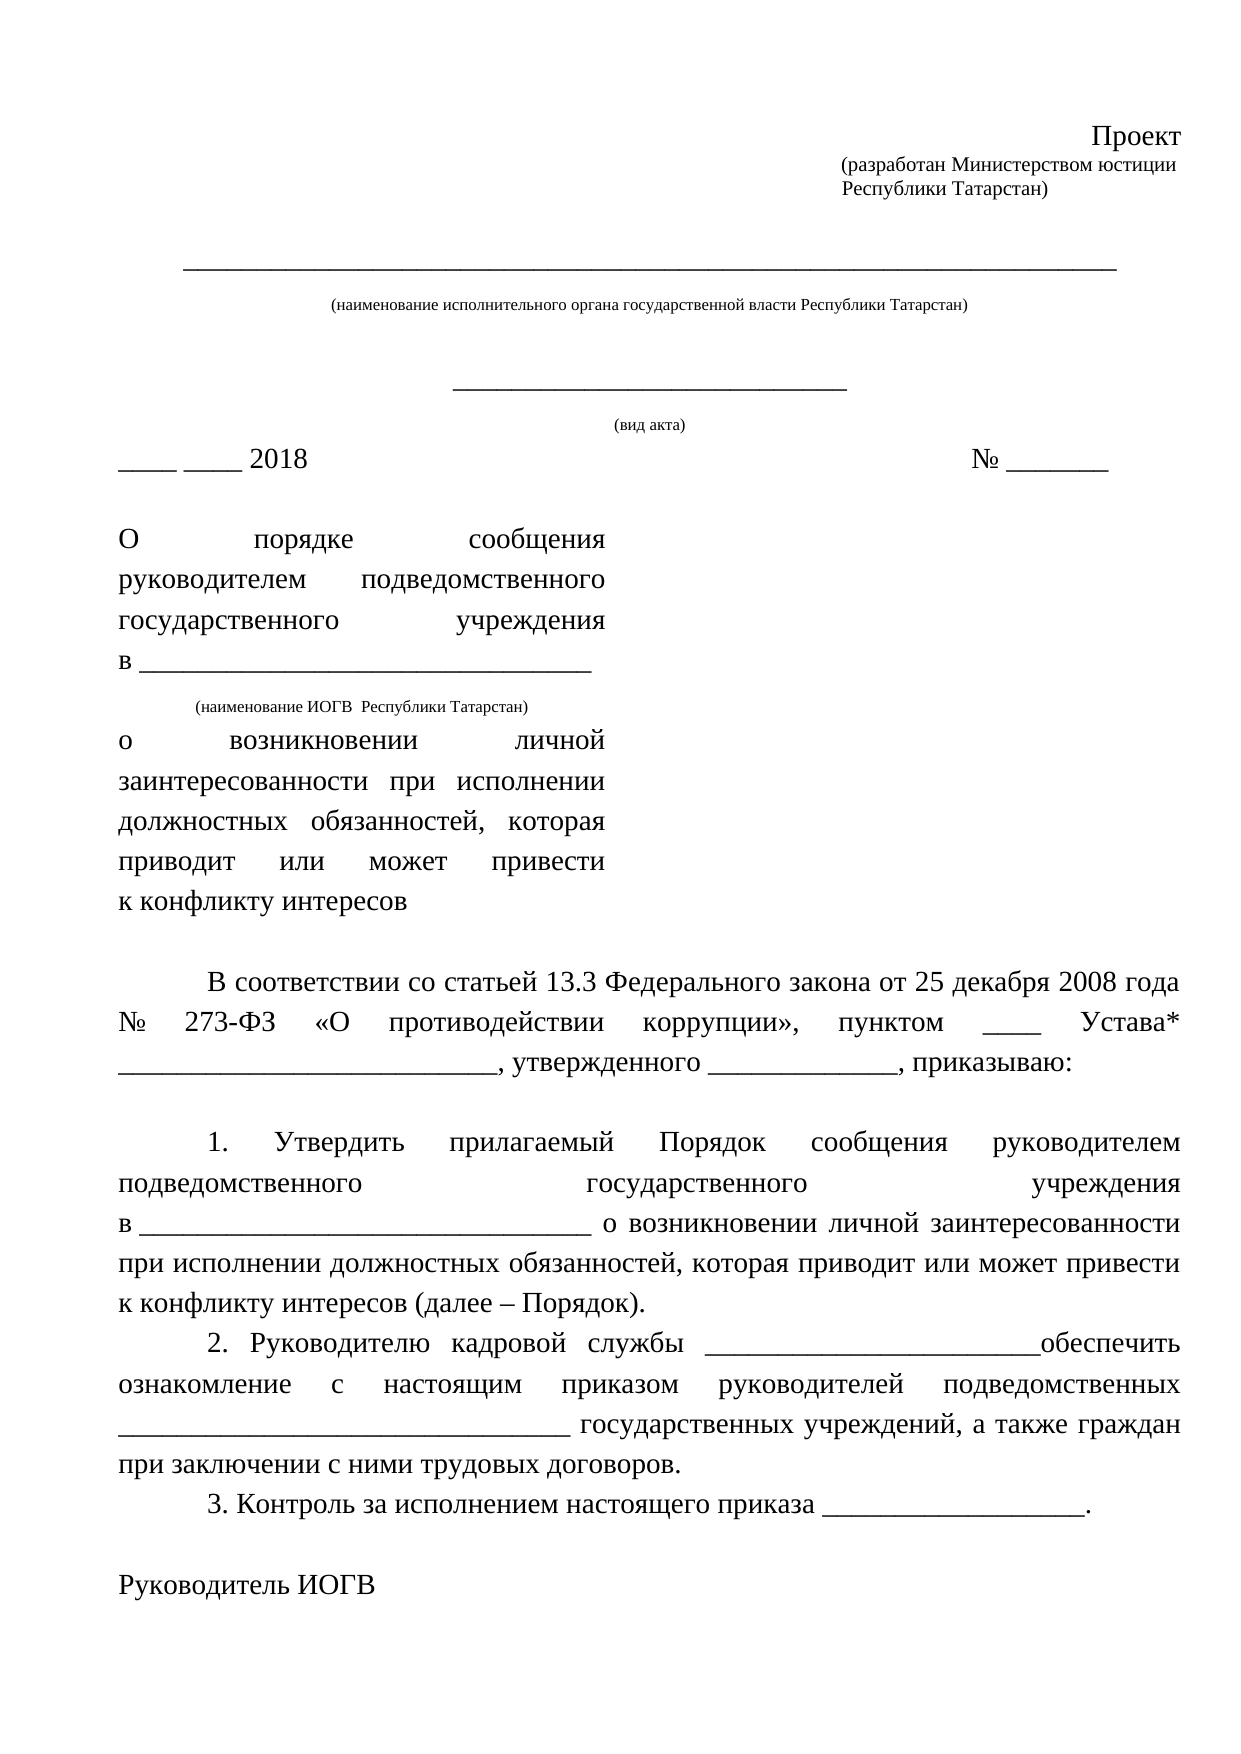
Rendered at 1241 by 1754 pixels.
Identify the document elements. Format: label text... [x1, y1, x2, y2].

text (наименование ИОГВ Республики Татарстан) [118, 682, 605, 716]
text о возникновении личной заинтересованности при исполнении должностных обязанностей, которая приводит или может привести к конфликту интересов [118, 722, 605, 917]
text (наименование исполнительного органа государственной власти Республики Татарстан) [118, 280, 1181, 314]
text Руководитель ИОГВ [118, 1567, 1181, 1600]
text 1. Утвердить прилагаемый Порядок сообщения руководителем подведомственного государственного учреждения в _______________________________ о возникновении личной заинтересованности при исполнении должностных обязанностей, которая приводит или может привести к конфликту интересов (далее – Порядок). [118, 1124, 1181, 1319]
text О порядке сообщения руководителем подведомственного государственного учреждения в _______________________________ [118, 521, 605, 676]
text В соответствии со статьей 13.3 Федерального закона от 25 декабря 2008 года № 273-ФЗ «О противодействии коррупции», пунктом ____ Устава* __________________________, утвержденного _____________, приказываю: [118, 964, 1181, 1078]
text Проект [118, 118, 1181, 152]
text (вид акта) [118, 401, 1181, 434]
text ____ ____ 2018 № _______ [118, 441, 1181, 474]
text 3. Контроль за исполнением настоящего приказа __________________. [118, 1486, 1181, 1520]
text ________________________________________________________________ [118, 240, 1181, 273]
text (разработан Министерством юстиции Республики Татарстан) [768, 152, 1181, 200]
text 2. Руководителю кадровой службы _______________________обеспечить ознакомление с настоящим приказом руководителей подведомственных _______________________________ государственных учреждений, а также граждан при заключении с ними трудовых договоров. [118, 1326, 1181, 1480]
text ___________________________ [118, 361, 1181, 394]
